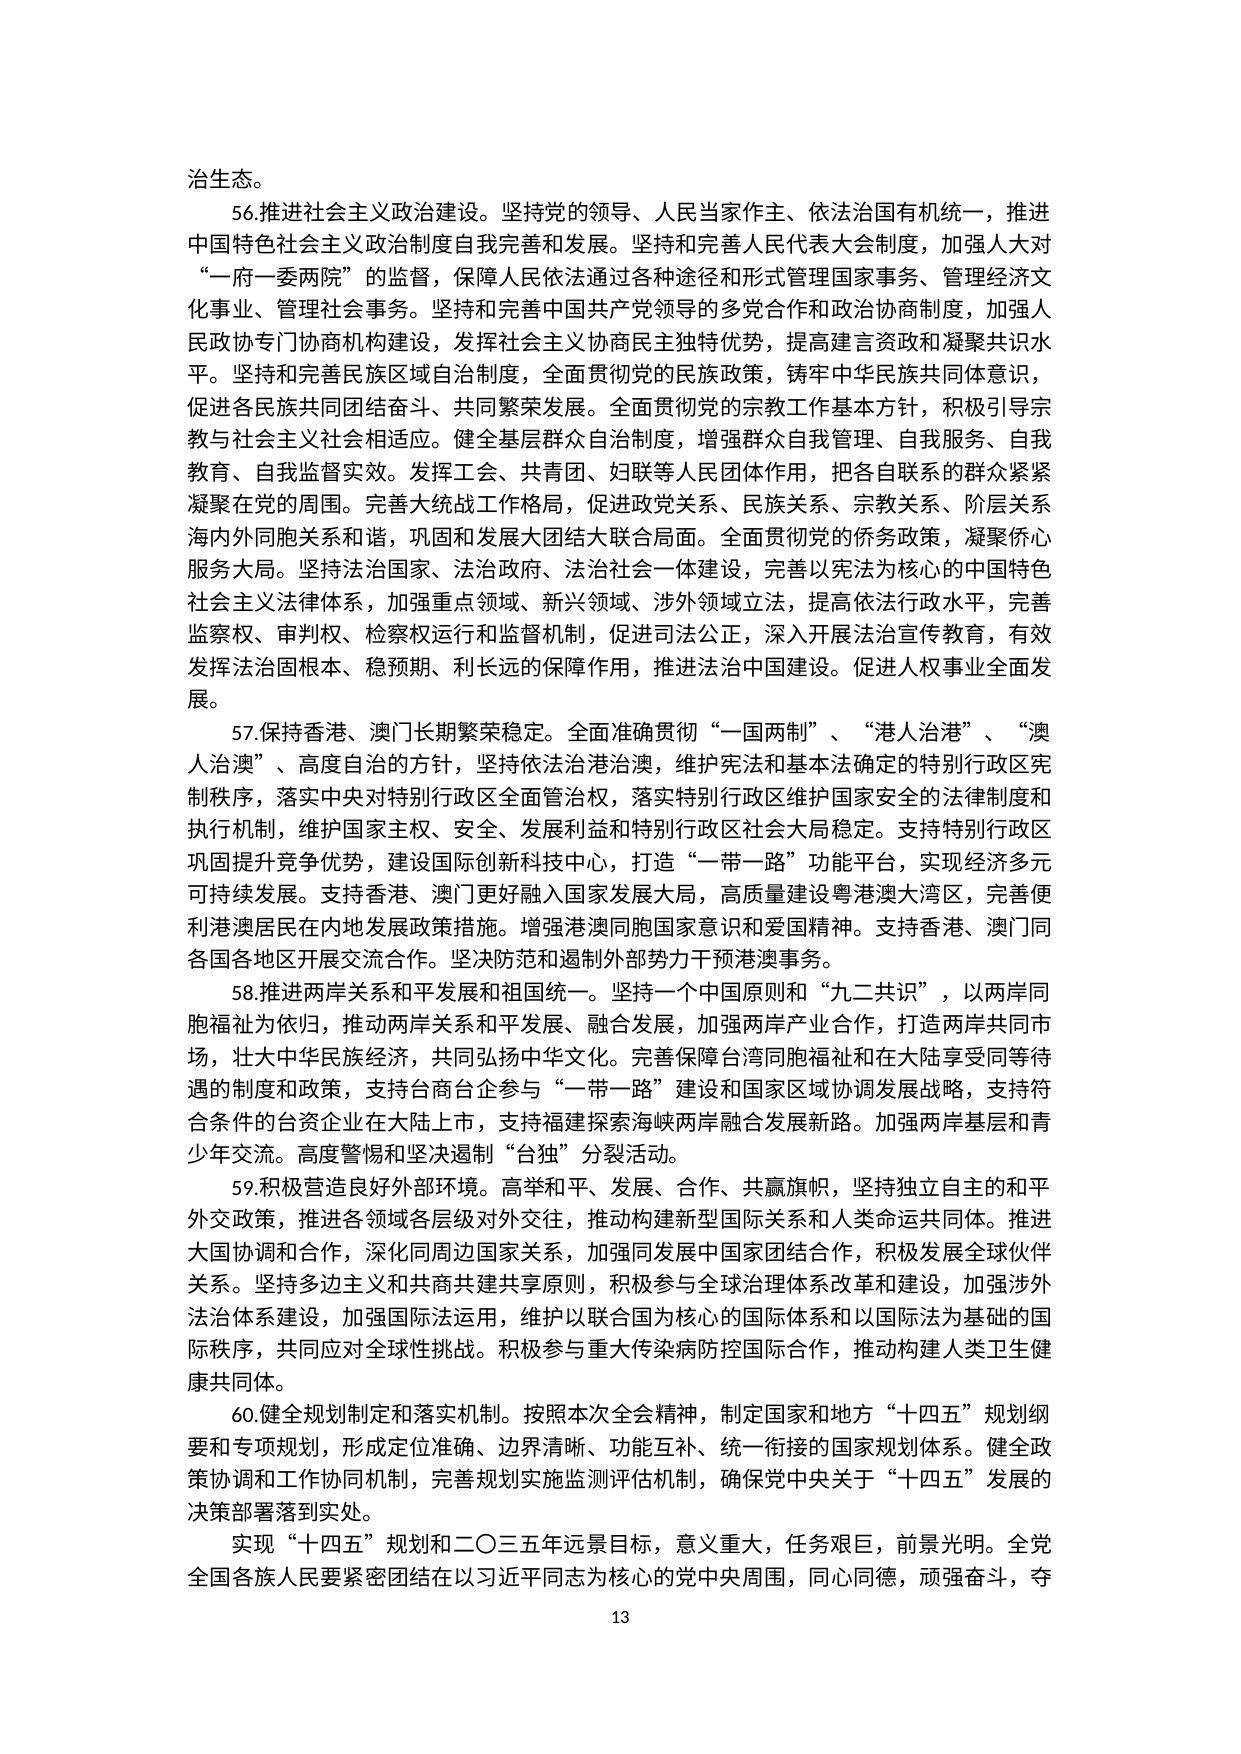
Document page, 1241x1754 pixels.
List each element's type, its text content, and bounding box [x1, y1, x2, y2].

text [187, 162, 1053, 194]
text 56.推进社会主义政治建设。坚持党的领导、人民当家作主、依法治国有机统一，推进中国特色社会主义政治制度自我完善和发展。坚持和完善人民代表大会制度，加强人大对“一府一委两院”的监督，保障人民依法通过各种途径和形式管理国家事务、管理经济文化事业、管理社会事务。坚持和完善中国共产党领导的多党合作和政治协商制度，加强人民政协专门协商机构建设，发挥社会主义协商民主独特优势，提高建言资政和凝聚共识水平。坚持和完善民族区域自治制度，全面贯彻党的民族政策，铸牢中华民族共同体意识，促进各民族共同团结奋斗、共同繁荣发展。全面贯彻党的宗教工作基本方针，积极引导宗教与社会主义社会相适应。健全基层群众自治制度，增强群众自我管理、自我服务、自我教育、自我监督实效。发挥工会、共青团、妇联等人民团体作用，把各自联系的群众紧紧凝聚在党的周围。完善大统战工作格局，促进政党关系、民族关系、宗教关系、阶层关系、海内外同胞关系和谐，巩固和发展大团结大联合局面。全面贯彻党的侨务政策，凝聚侨心、服务大局。坚持法治国家、法治政府、法治社会一体建设，完善以宪法为核心的中国特色社会主义法律体系，加强重点领域、新兴领域、涉外领域立法，提高依法行政水平，完善监察权、审判权、检察权运行和监督机制，促进司法公正，深入开展法治宣传教育，有效发挥法治固根本、稳预期、利长远的保障作用，推进法治中国建设。促进人权事业全面发展。 [187, 194, 1053, 714]
text 57.保持香港、澳门长期繁荣稳定。全面准确贯彻“一国两制”、“港人治港”、“澳人治澳”、高度自治的方针，坚持依法治港治澳，维护宪法和基本法确定的特别行政区宪制秩序，落实中央对特别行政区全面管治权，落实特别行政区维护国家安全的法律制度和执行机制，维护国家主权、安全、发展利益和特别行政区社会大局稳定。支持特别行政区巩固提升竞争优势，建设国际创新科技中心，打造“一带一路”功能平台，实现经济多元可持续发展。支持香港、澳门更好融入国家发展大局，高质量建设粤港澳大湾区，完善便利港澳居民在内地发展政策措施。增强港澳同胞国家意识和爱国精神。支持香港、澳门同各国各地区开展交流合作。坚决防范和遏制外部势力干预港澳事务。 [187, 714, 1053, 974]
text 58.推进两岸关系和平发展和祖国统一。坚持一个中国原则和“九二共识”，以两岸同胞福祉为依归，推动两岸关系和平发展、融合发展，加强两岸产业合作，打造两岸共同市场，壮大中华民族经济，共同弘扬中华文化。完善保障台湾同胞福祉和在大陆享受同等待遇的制度和政策，支持台商台企参与“一带一路”建设和国家区域协调发展战略，支持符合条件的台资企业在大陆上市，支持福建探索海峡两岸融合发展新路。加强两岸基层和青少年交流。高度警惕和坚决遏制“台独”分裂活动。 [187, 974, 1053, 1169]
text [187, 1527, 1053, 1592]
text 59.积极营造良好外部环境。高举和平、发展、合作、共赢旗帜，坚持独立自主的和平外交政策，推进各领域各层级对外交往，推动构建新型国际关系和人类命运共同体。推进大国协调和合作，深化同周边国家关系，加强同发展中国家团结合作，积极发展全球伙伴关系。坚持多边主义和共商共建共享原则，积极参与全球治理体系改革和建设，加强涉外法治体系建设，加强国际法运用，维护以联合国为核心的国际体系和以国际法为基础的国际秩序，共同应对全球性挑战。积极参与重大传染病防控国际合作，推动构建人类卫生健康共同体。 [187, 1169, 1053, 1397]
text 60.健全规划制定和落实机制。按照本次全会精神，制定国家和地方“十四五”规划纲要和专项规划，形成定位准确、边界清晰、功能互补、统一衔接的国家规划体系。健全政策协调和工作协同机制，完善规划实施监测评估机制，确保党中央关于“十四五”发展的决策部署落到实处。 [187, 1397, 1053, 1527]
